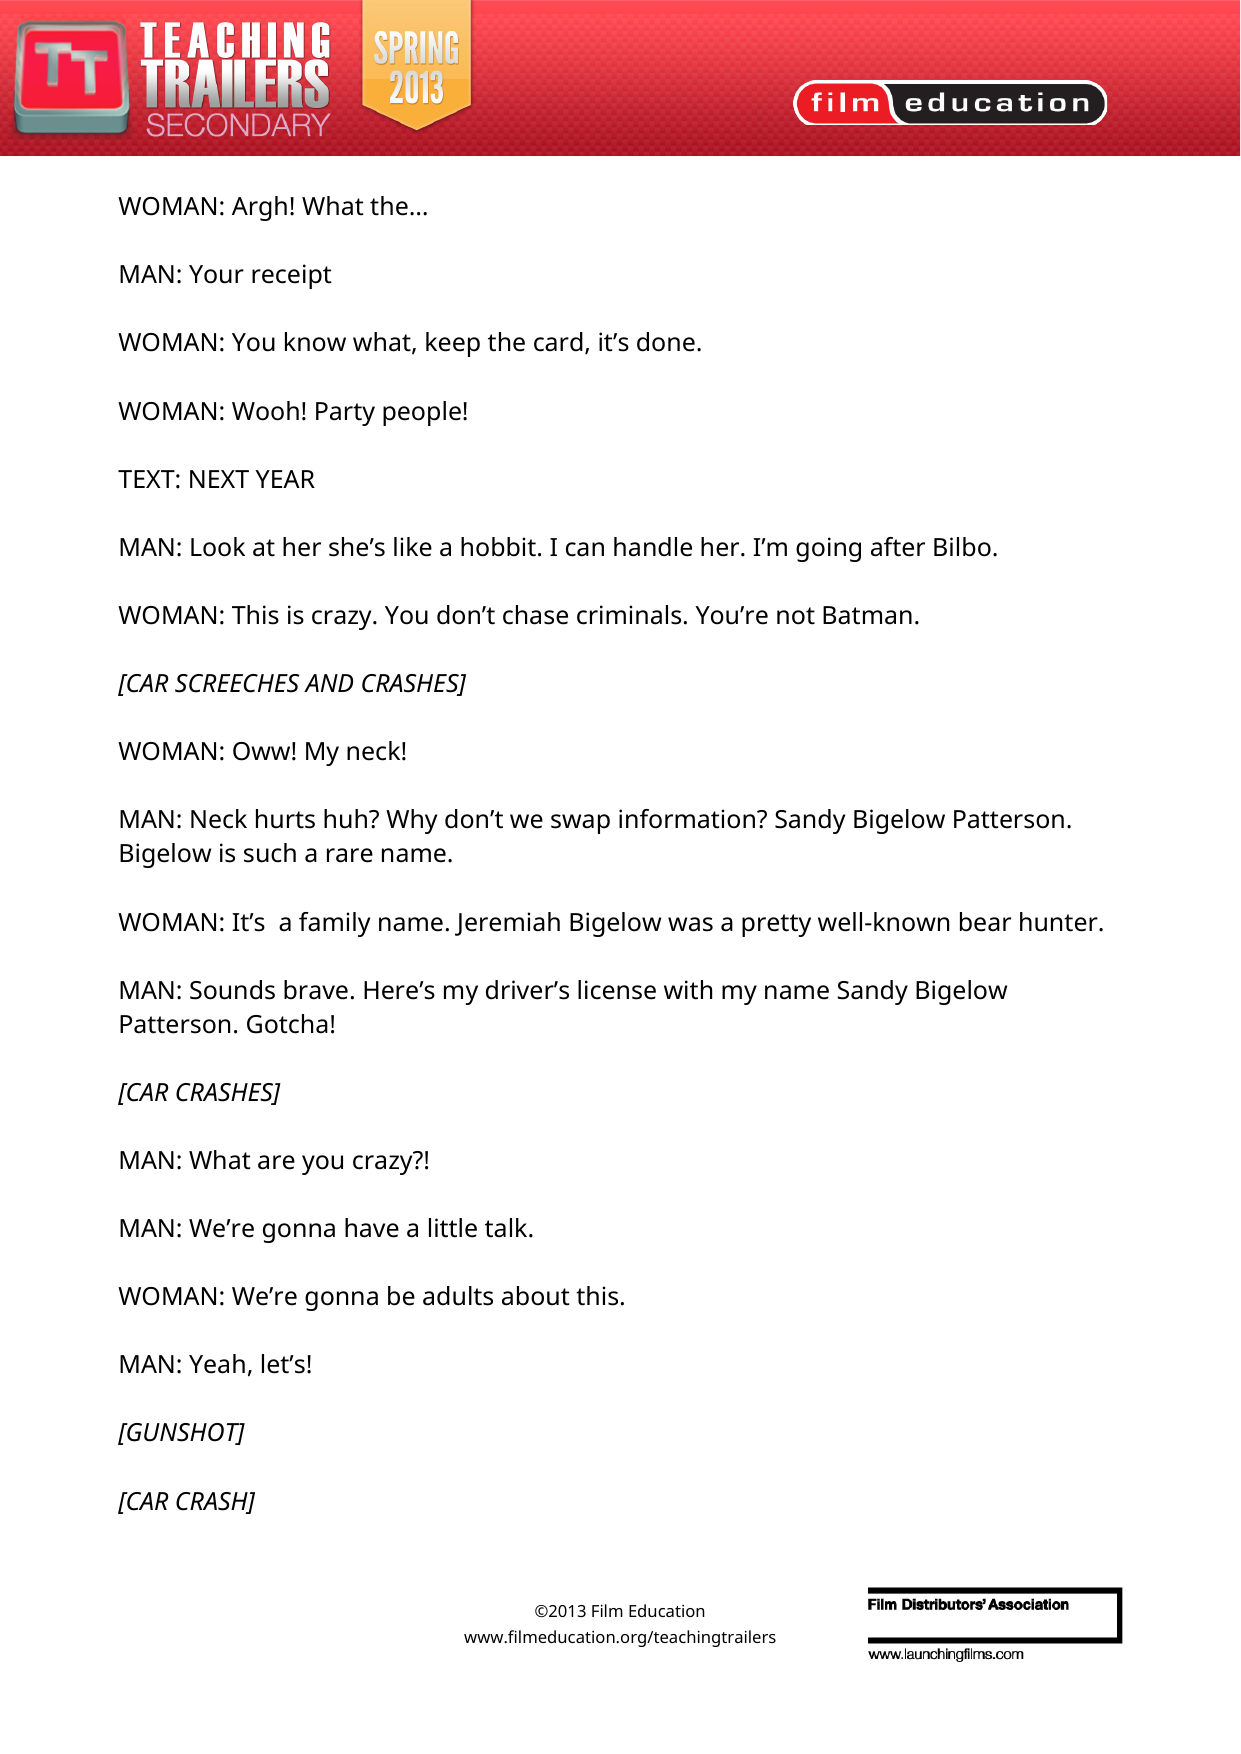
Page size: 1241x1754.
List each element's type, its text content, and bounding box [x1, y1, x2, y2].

text WOMAN: Wooh! Party people! [118, 393, 1122, 427]
text MAN: Look at her she’s like a hobbit. I can handle her. I’m going after Bilbo. [118, 529, 1122, 563]
text MAN: Neck hurts huh? Why don’t we swap information? Sandy Bigelow Patterson. Bigelow is such a rare name. [118, 802, 1122, 870]
text WOMAN: We’re gonna be adults about this. [118, 1279, 1122, 1313]
text WOMAN: You know what, keep the card, it’s done. [118, 325, 1122, 359]
text WOMAN: It’s a family name. Jeremiah Bigelow was a pretty well-known bear hunter. [118, 904, 1122, 938]
picture [0, 0, 1241, 156]
text WOMAN: Oww! My neck! [118, 734, 1122, 768]
text MAN: Your receipt [118, 257, 1122, 291]
text [CAR SCREECHES AND CRASHES] [118, 666, 1122, 700]
text MAN: What are you crazy?! [118, 1143, 1122, 1177]
text MAN: Sounds brave. Here’s my driver’s license with my name Sandy Bigelow Patterson. Gotcha! [118, 972, 1122, 1040]
text MAN: We’re gonna have a little talk. [118, 1211, 1122, 1245]
picture [868, 1587, 1123, 1662]
text [CAR CRASHES] [118, 1074, 1122, 1108]
text MAN: Yeah, let’s! [118, 1347, 1122, 1381]
text TEXT: NEXT YEAR [118, 461, 1122, 495]
text [CAR CRASH] [118, 1483, 1122, 1517]
text WOMAN: This is crazy. You don’t chase criminals. You’re not Batman. [118, 598, 1122, 632]
text WOMAN: Argh! What the… [118, 189, 1122, 223]
text [GUNSHOT] [118, 1415, 1122, 1449]
